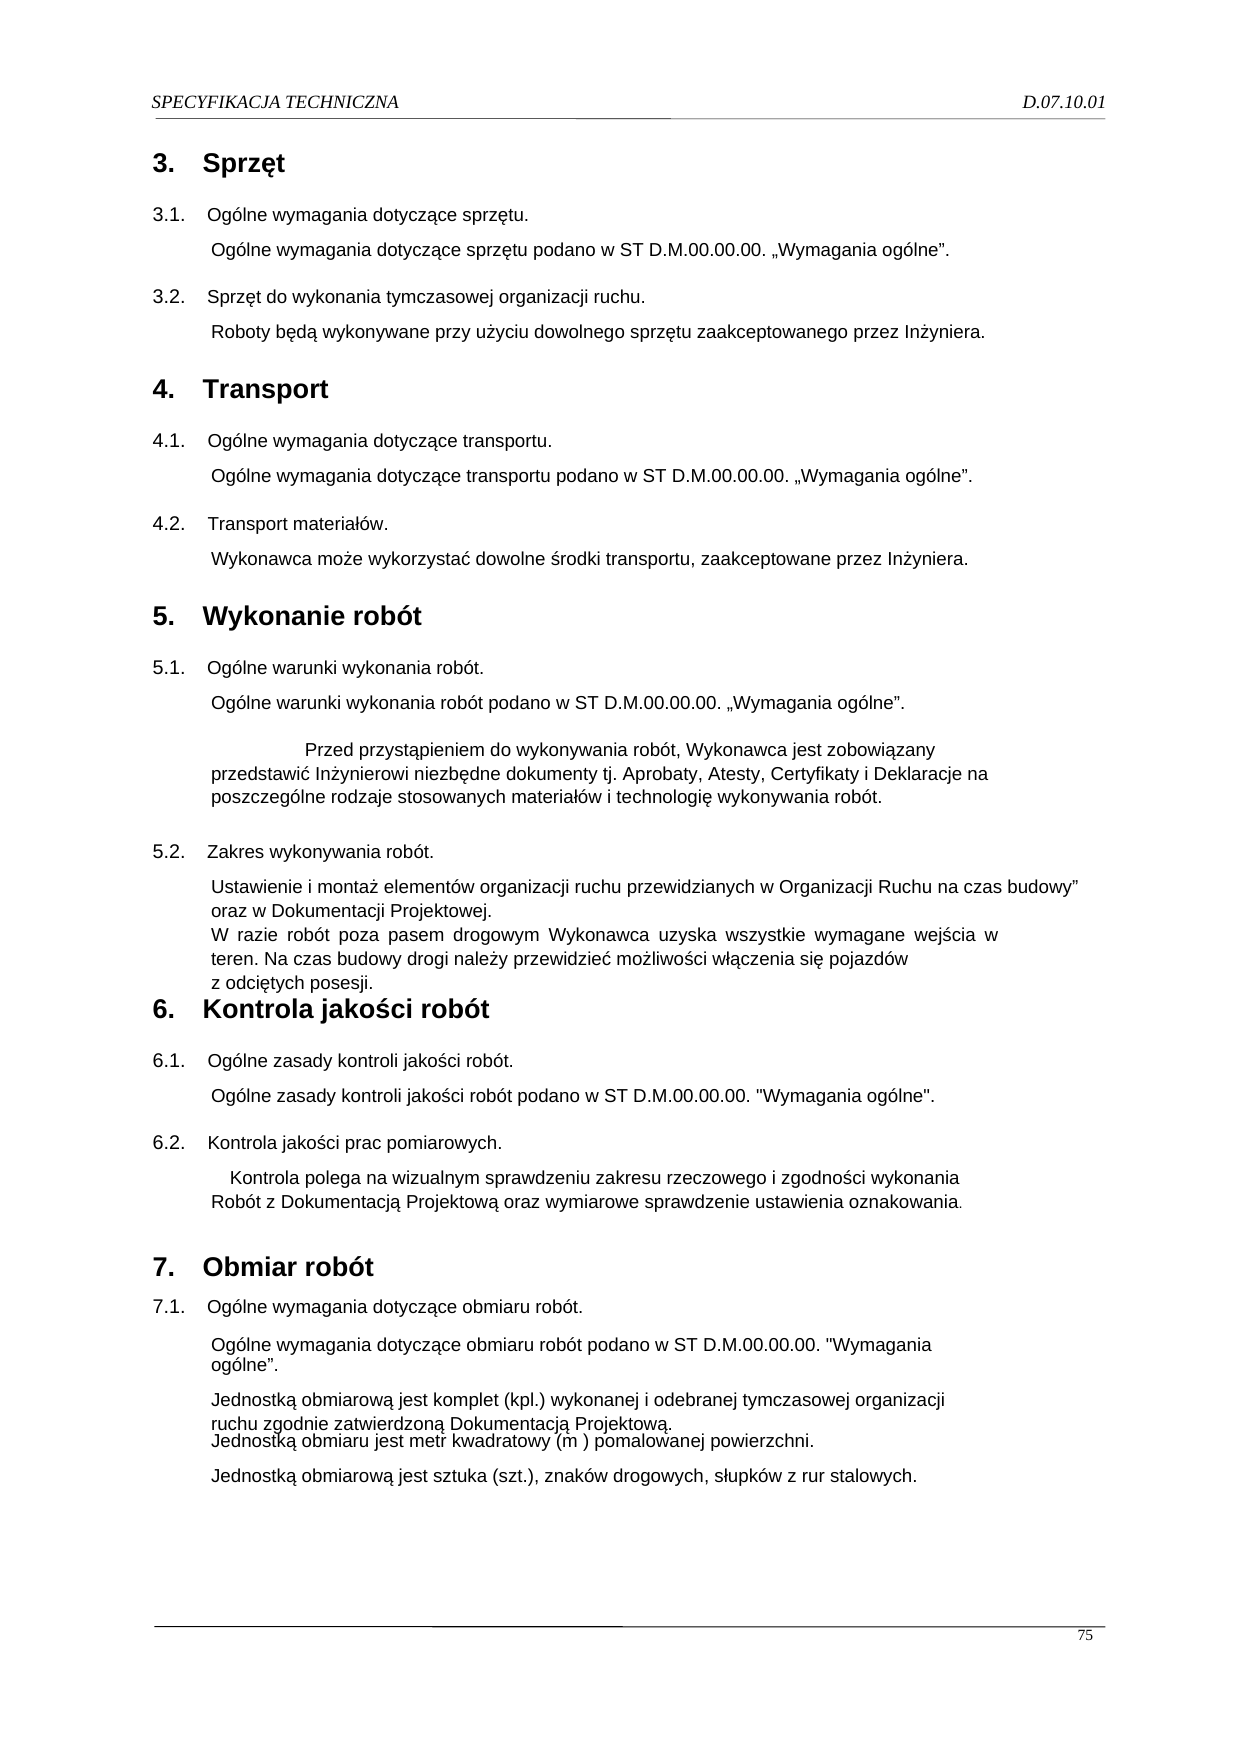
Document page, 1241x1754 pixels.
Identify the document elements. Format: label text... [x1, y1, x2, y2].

list Zakres wykonywania robót. [152, 846, 1102, 862]
list Transport materiałów. [152, 517, 1102, 533]
text Przed przystąpieniem do wykonywania robót, Wykonawca jest zobowiązany przedstawić Inżynierowi niezbędne dokumenty tj. Aprobaty, Atesty, Certyfikaty i Deklaracje na [211, 738, 1102, 785]
list Ogólne warunki wykonania robót. [152, 661, 1102, 677]
text Jednostką obmiarową jest komplet (kpl.) wykonanej i odebranej tymczasowej organizacji ruchu zgodnie zatwierdzoną Dokumentacją Projektową. [211, 1388, 1102, 1434]
text Jednostką obmiaru jest metr kwadratowy (m ) pomalowanej powierzchni. [585, 1434, 1102, 1451]
text Kontrola polega na wizualnym sprawdzeniu zakresu rzeczowego i zgodności wykonania Robót z Dokumentacją Projektową oraz wymiarowe sprawdzenie ustawienia oznakowania. [211, 1166, 1102, 1213]
text poszczególne rodzaje stosowanych materiałów i technologię wykonywania robót. [211, 785, 998, 808]
text Wykonawca może wykorzystać dowolne środki transportu, zaakceptowane przez Inżyniera. [228, 552, 1102, 568]
text Ogólne wymagania dotyczące obmiaru robót podano w ST D.M.00.00.00. "Wymagania [152, 1321, 1102, 1359]
text Jednostką obmiarową jest sztuka (szt.), znaków drogowych, słupków z rur stalowych. [152, 1469, 496, 1486]
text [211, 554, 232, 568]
text Jednostką obmiaru jest metr kwadratowy (m ) pomalowanej powierzchni. [152, 1434, 559, 1451]
text W razie robót poza pasem drogowym Wykonawca uzyska wszystkie wymagane wejścia w teren. Na czas budowy drogi należy przewidzieć możliwości włączenia się pojazdów z odciętych posesji. [211, 922, 998, 994]
subtitle Sprzęt [152, 148, 1102, 178]
list Ogólne zasady kontroli jakości robót. [152, 1054, 1102, 1071]
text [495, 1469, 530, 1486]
list Ogólne wymagania dotyczące transportu. [397, 435, 1102, 451]
text Ogólne wymagania dotyczące sprzętu podano w ST D.M.00.00.00. „Wymagania ogólne”. [795, 243, 1102, 259]
subtitle Transport [152, 374, 1102, 405]
text SPECYFIKACJA TECHNICZNA [151, 92, 401, 113]
text Ogólne warunki wykonania robót podano w ST D.M.00.00.00. „Wymagania ogólne”. [750, 696, 1102, 712]
list Kontrola jakości prac pomiarowych. [152, 1137, 1102, 1153]
text D.07.10.01 [1022, 92, 1108, 113]
text Ogólne zasady kontroli jakości robót podano w ST D.M.00.00.00. "Wymagania ogólne". [211, 1089, 1102, 1106]
text Roboty będą wykonywane przy użyciu dowolnego sprzętu zaakceptowanego przez Inżyniera. [211, 326, 1102, 342]
text Ogólne wymagania dotyczące sprzętu podano w ST D.M.00.00.00. „Wymagania ogólne”. [211, 243, 799, 259]
list Sprzęt do wykonania tymczasowej organizacji ruchu. [152, 291, 395, 307]
text ogólne”. [211, 1359, 1102, 1375]
subtitle Kontrola jakości robót [152, 994, 1102, 1024]
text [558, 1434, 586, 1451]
subtitle Wykonanie robót [152, 601, 1102, 631]
list Ogólne wymagania dotyczące transportu. [152, 435, 403, 451]
text 75 [1077, 1627, 1093, 1644]
list Ogólne wymagania dotyczące obmiaru robót. [152, 1284, 1102, 1321]
text Ustawienie i montaż elementów organizacji ruchu przewidzianych w Organizacji Ruchu na czas budowy” oraz w Dokumentacji Projektowej. [211, 874, 1102, 922]
text Jednostką obmiarową jest sztuka (szt.), znaków drogowych, słupków z rur stalowych. [529, 1469, 1102, 1486]
subtitle Obmiar robót [152, 1246, 1102, 1284]
text Ogólne warunki wykonania robót podano w ST D.M.00.00.00. „Wymagania ogólne”. [211, 696, 754, 712]
list Sprzęt do wykonania tymczasowej organizacji ruchu. [389, 291, 1102, 307]
text Ogólne wymagania dotyczące transportu podano w ST D.M.00.00.00. „Wymagania ogólne”. [400, 470, 1102, 486]
list Ogólne wymagania dotyczące sprzętu. [152, 208, 1102, 224]
